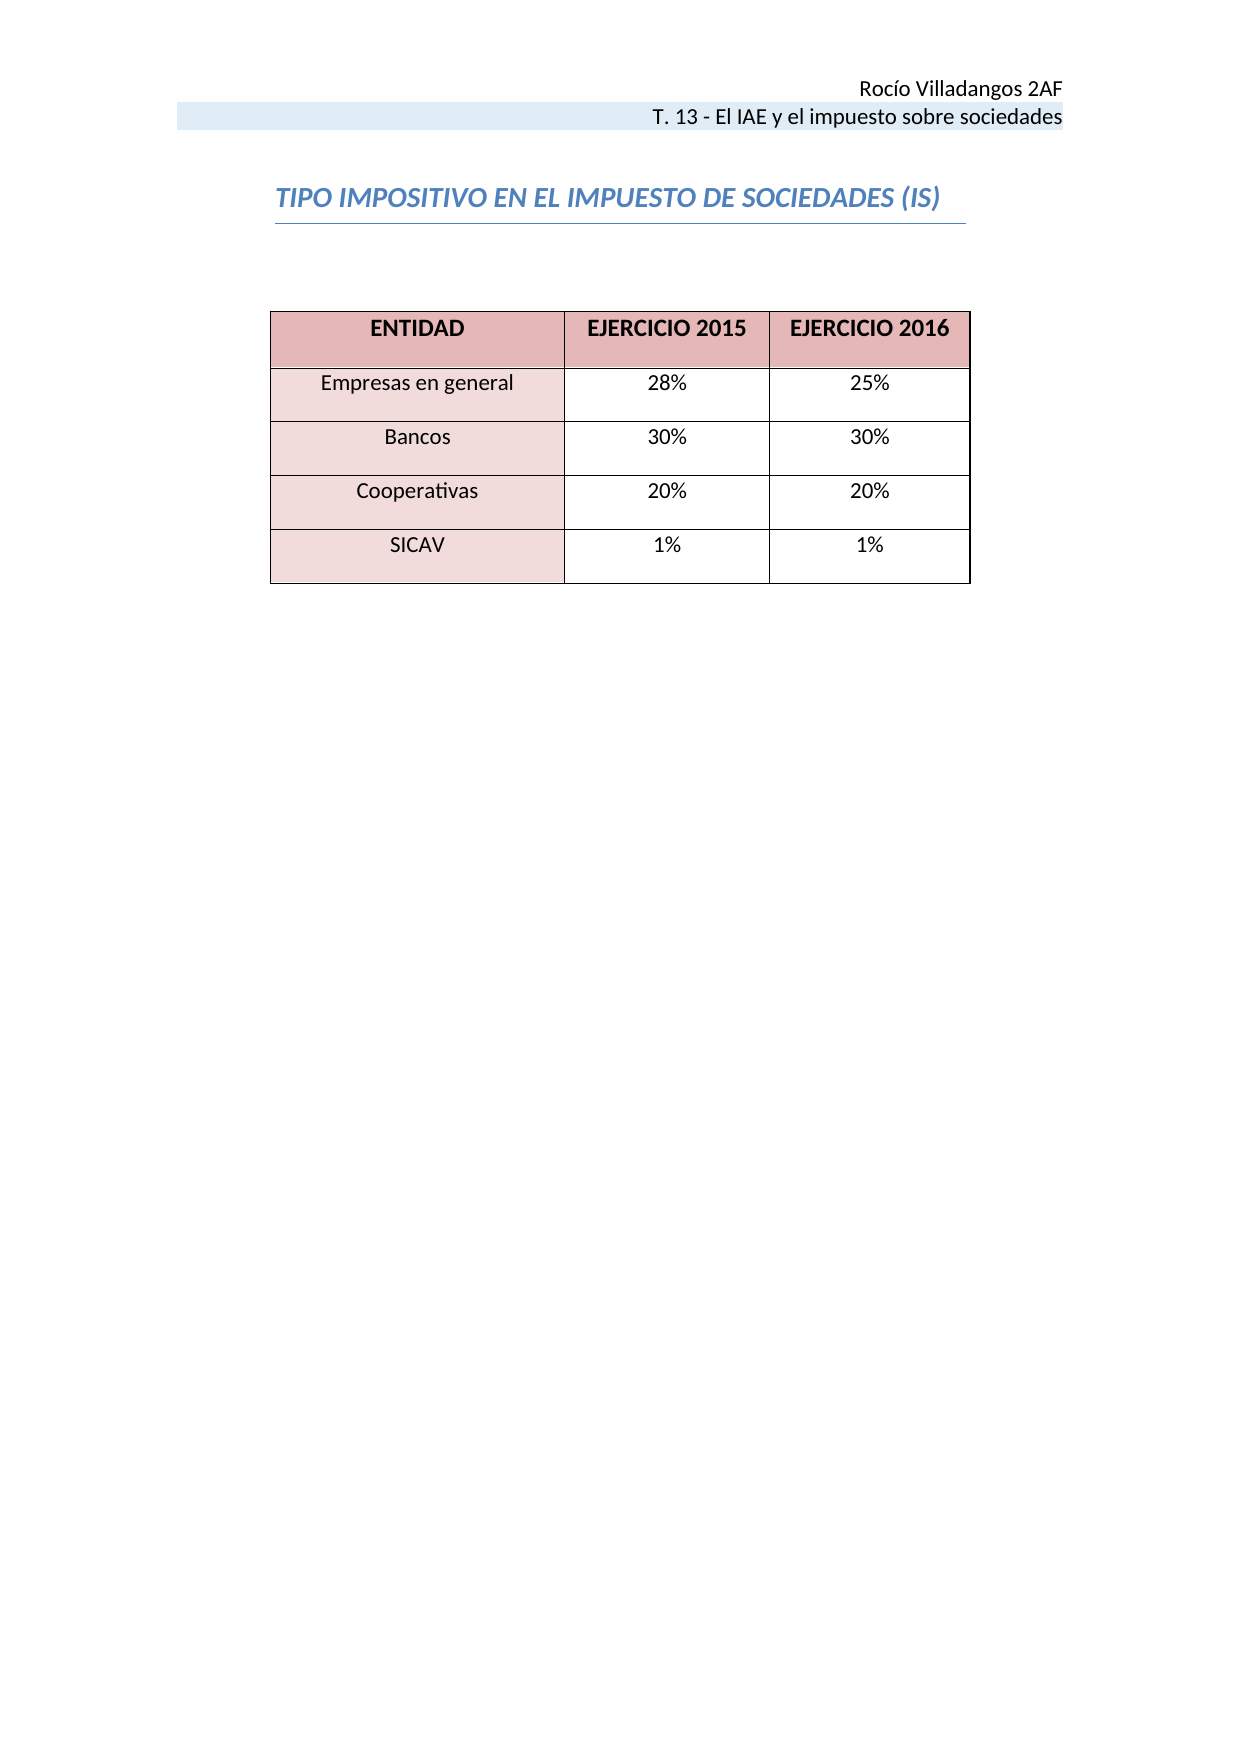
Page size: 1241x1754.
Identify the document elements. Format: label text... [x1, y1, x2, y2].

table_cell SICAV [271, 530, 564, 582]
table_cell Bancos [271, 422, 564, 475]
table_cell 1% [565, 530, 769, 582]
table_header EJERCICIO 2015 [565, 312, 769, 367]
table_cell 30% [565, 422, 769, 475]
table_cell 30% [770, 422, 969, 475]
table_cell 28% [565, 369, 769, 421]
table_cell 25% [770, 369, 969, 421]
table_cell 20% [565, 476, 769, 529]
text TIPO IMPOSITIVO EN EL IMPUESTO DE SOCIEDADES (IS) [275, 179, 966, 223]
table_cell Empresas en general [271, 369, 564, 421]
table_cell 1% [770, 530, 969, 582]
table_header EJERCICIO 2016 [770, 312, 969, 367]
table_cell 20% [770, 476, 969, 529]
table_cell Cooperativas [271, 476, 564, 529]
table_header ENTIDAD [271, 312, 564, 367]
